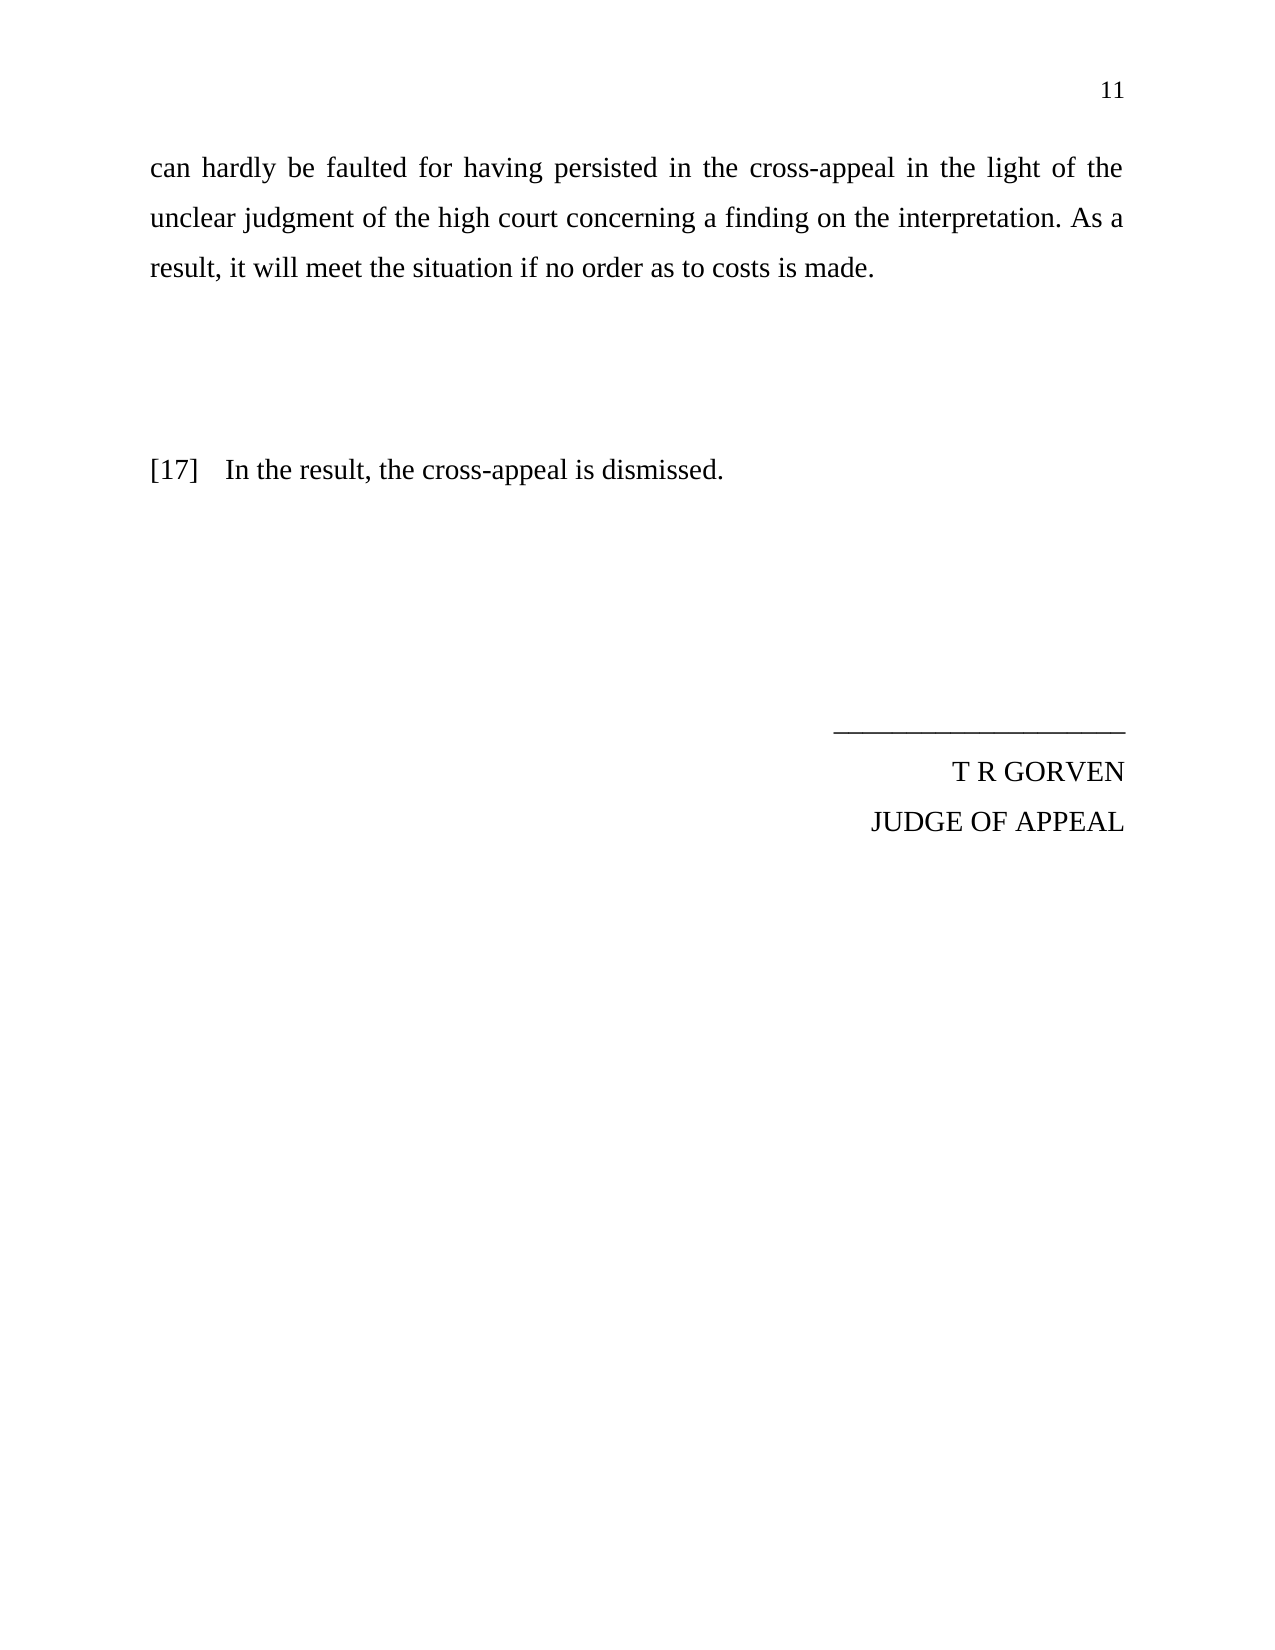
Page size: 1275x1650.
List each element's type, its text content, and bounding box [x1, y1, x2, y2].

text JUDGE OF APPEAL [150, 804, 1125, 838]
text T R GORVEN [150, 754, 1125, 787]
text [150, 150, 1125, 284]
text [17] In the result, the cross-appeal is dismissed. [150, 452, 1125, 485]
text ____________________ [150, 703, 1125, 737]
